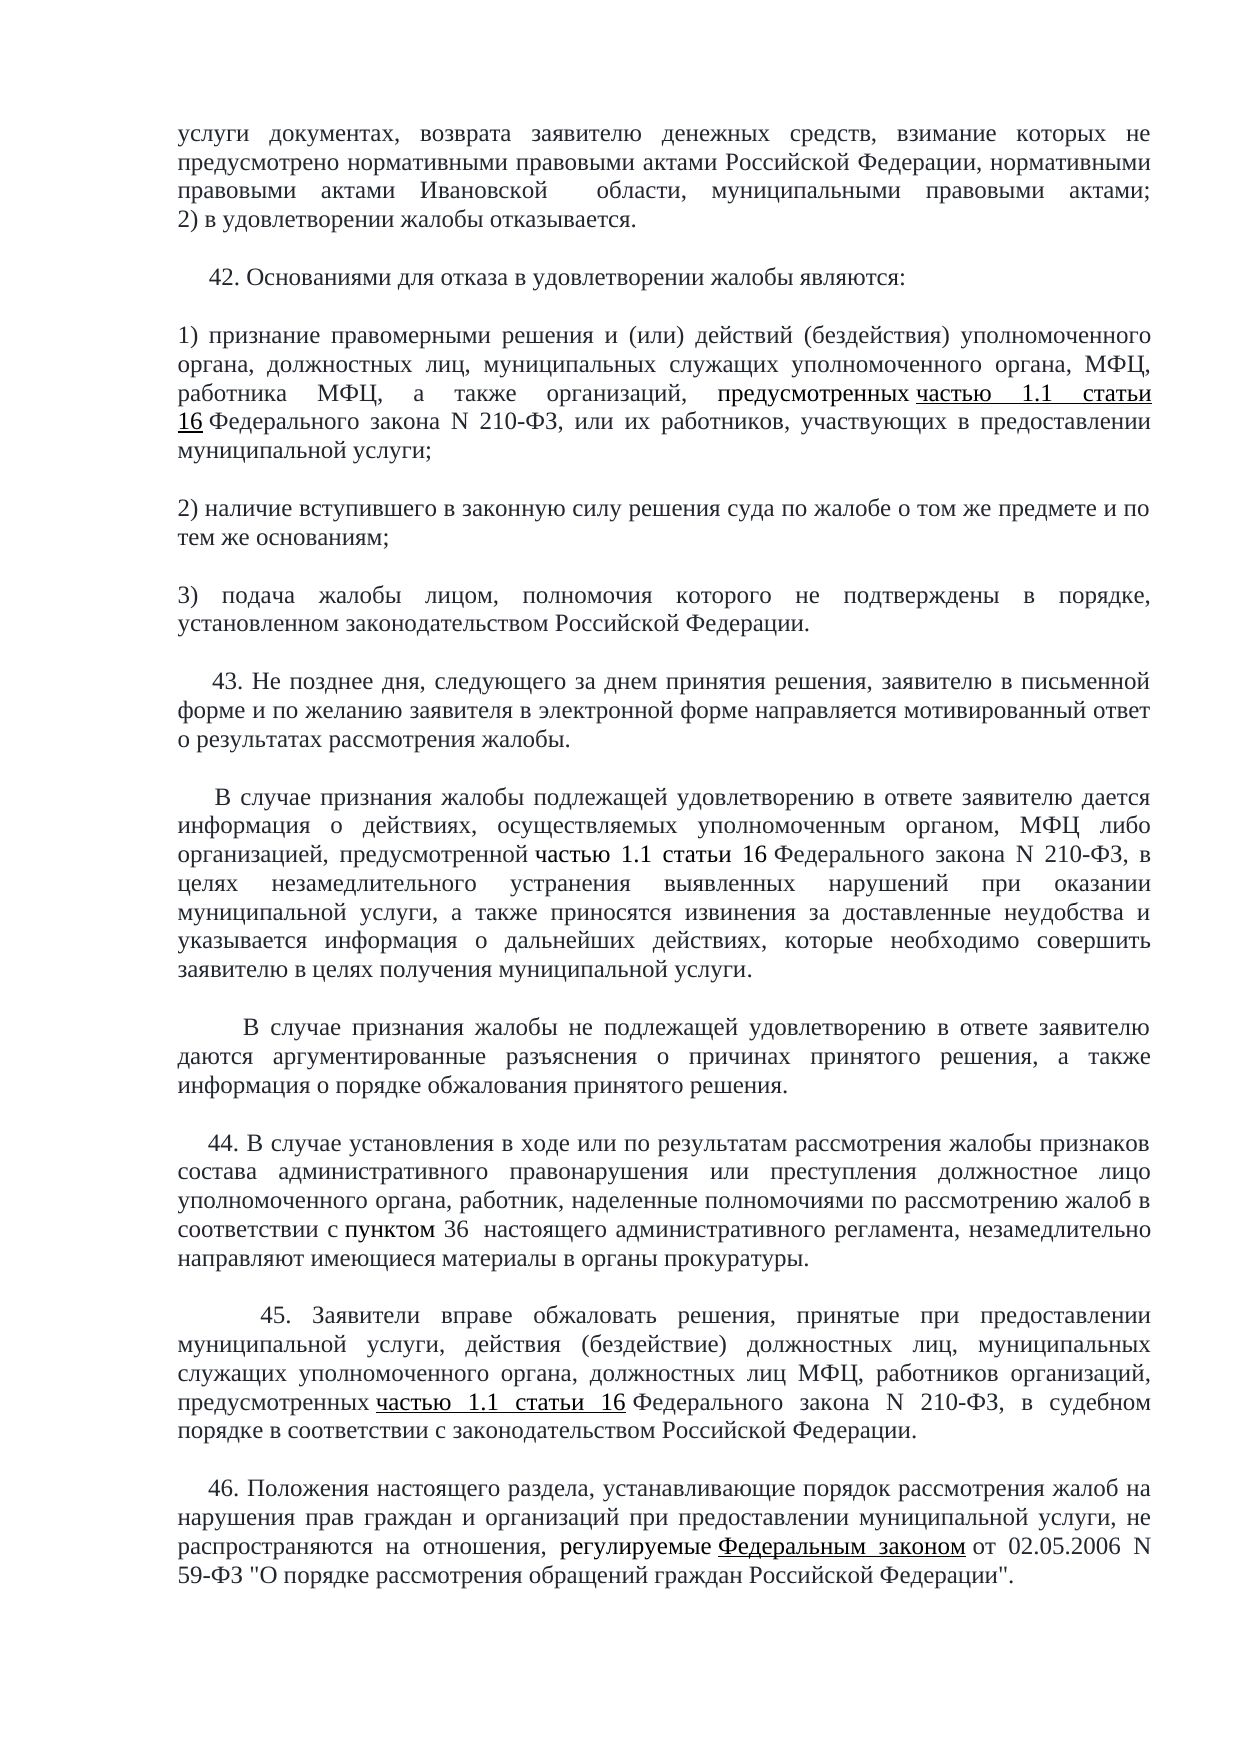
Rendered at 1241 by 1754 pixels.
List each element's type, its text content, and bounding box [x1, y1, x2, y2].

text 2) наличие вступившего в законную силу решения суда по жалобе о том же предмете и по тем же основаниям; [177, 493, 1152, 551]
text 1) признание правомерными решения и (или) действий (бездействия) уполномоченного органа, должностных лиц, муниципальных служащих уполномоченного органа, МФЦ, работника МФЦ, а также организаций, предусмотренных частью 1.1 статьи 16 Федерального закона N 210-ФЗ, или их работников, участвующих в предоставлении муниципальной услуги; [177, 320, 1152, 464]
text В случае признания жалобы не подлежащей удовлетворению в ответе заявителю даются аргументированные разъяснения о причинах принятого решения, а также информация о порядке обжалования принятого решения. [177, 1012, 1152, 1098]
text 3) подача жалобы лицом, полномочия которого не подтверждены в порядке, установленном законодательством Российской Федерации. [177, 580, 1152, 637]
text 43. Не позднее дня, следующего за днем принятия решения, заявителю в письменной форме и по желанию заявителя в электронной форме направляется мотивированный ответ о результатах рассмотрения жалобы. [177, 666, 1152, 753]
text 46. Положения настоящего раздела, устанавливающие порядок рассмотрения жалоб на нарушения прав граждан и организаций при предоставлении муниципальной услуги, не распространяются на отношения, регулируемые Федеральным законом от 02.05.2006 N 59-ФЗ "О порядке рассмотрения обращений граждан Российской Федерации". [177, 1473, 1152, 1588]
text В случае признания жалобы подлежащей удовлетворению в ответе заявителю дается информация о действиях, осуществляемых уполномоченным органом, МФЦ либо организацией, предусмотренной частью 1.1 статьи 16 Федерального закона N 210-ФЗ, в целях незамедлительного устранения выявленных нарушений при оказании муниципальной услуги, а также приносятся извинения за доставленные неудобства и указывается информация о дальнейших действиях, которые необходимо совершить заявителю в целях получения муниципальной услуги. [177, 782, 1152, 983]
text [177, 118, 1152, 233]
text 45. Заявители вправе обжаловать решения, принятые при предоставлении муниципальной услуги, действия (бездействие) должностных лиц, муниципальных служащих уполномоченного органа, должностных лиц МФЦ, работников организаций, предусмотренных частью 1.1 статьи 16 Федерального закона N 210-ФЗ, в судебном порядке в соответствии с законодательством Российской Федерации. [177, 1301, 1152, 1444]
text 42. Основаниями для отказа в удовлетворении жалобы являются: [177, 262, 1152, 291]
text 44. В случае установления в ходе или по результатам рассмотрения жалобы признаков состава административного правонарушения или преступления должностное лицо уполномоченного органа, работник, наделенные полномочиями по рассмотрению жалоб в соответствии с пунктом 36 настоящего административного регламента, незамедлительно направляют имеющиеся материалы в органы прокуратуры. [177, 1128, 1152, 1271]
